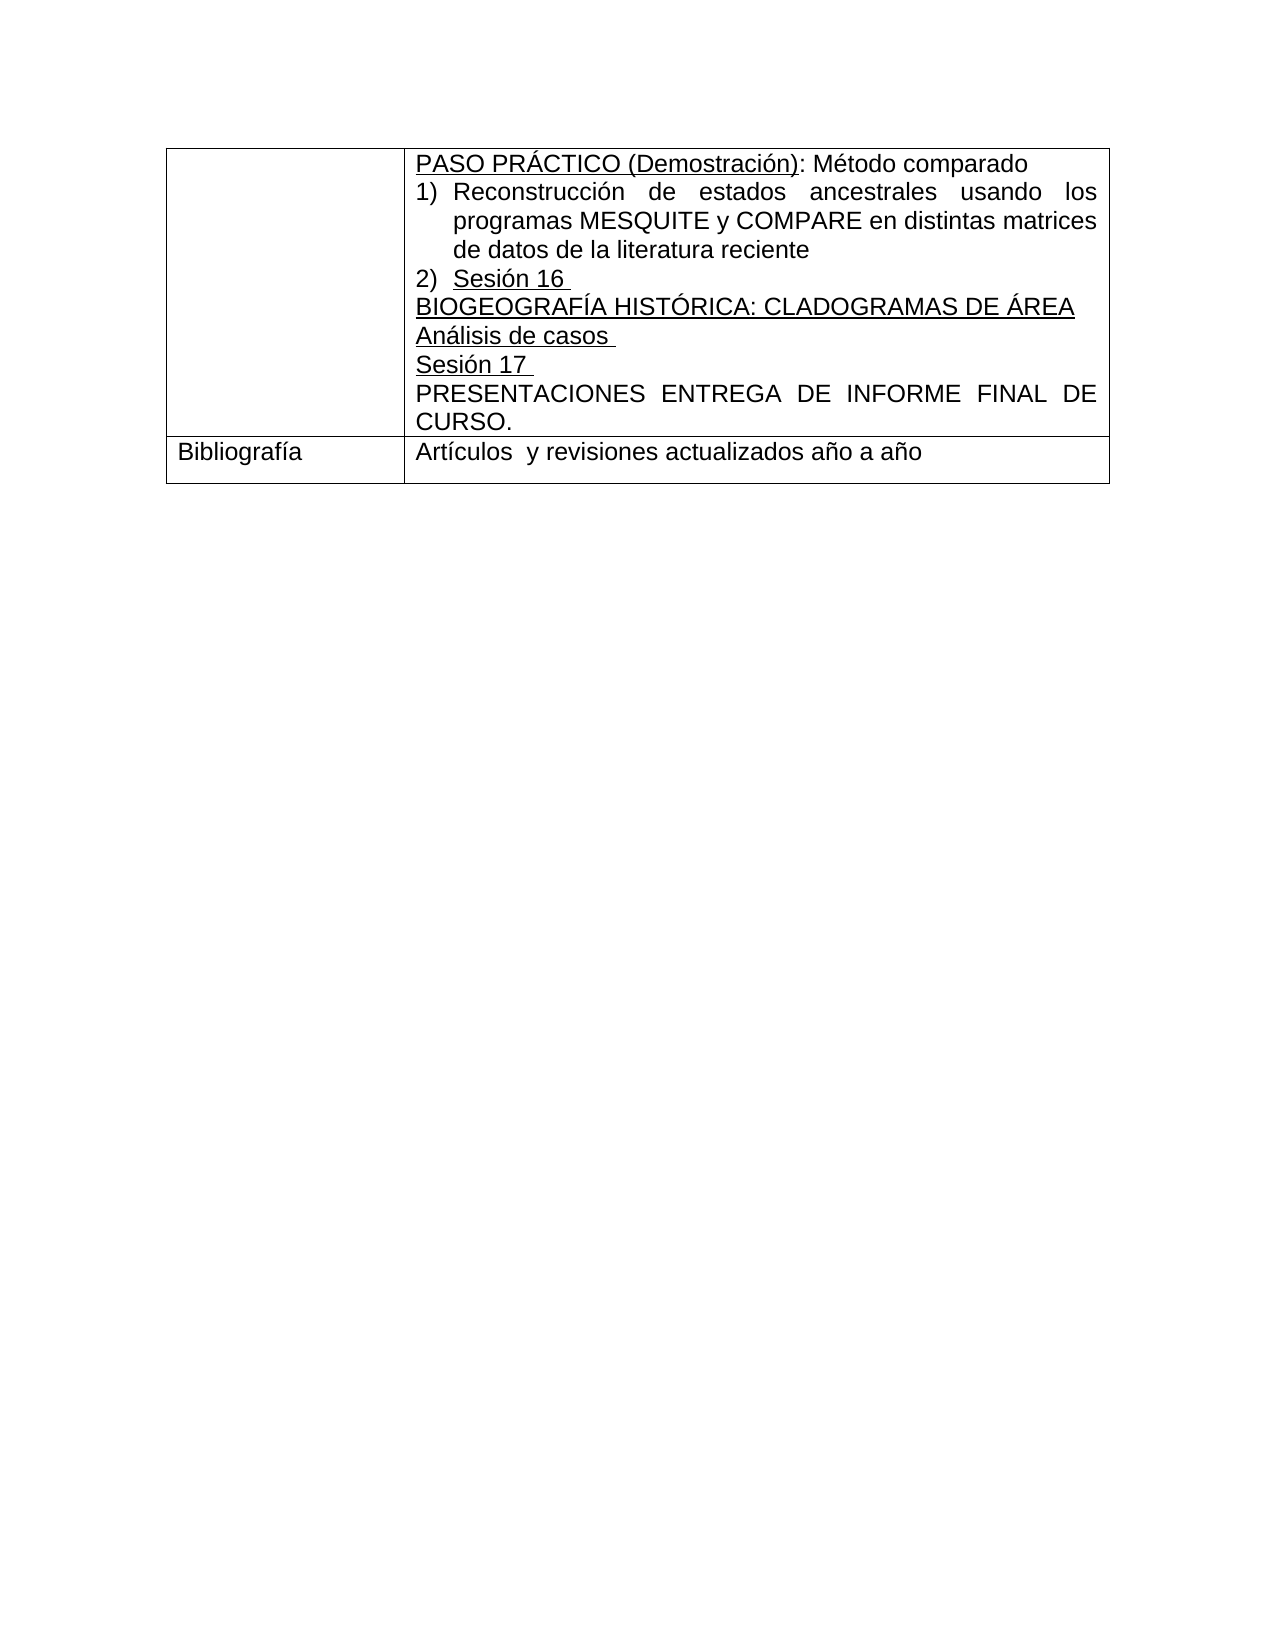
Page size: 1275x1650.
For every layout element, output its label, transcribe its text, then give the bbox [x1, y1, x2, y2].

table_cell Bibliografía [167, 437, 404, 483]
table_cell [405, 149, 1109, 436]
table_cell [167, 149, 404, 436]
table_cell Artículos y revisiones actualizados año a año [405, 437, 1109, 483]
